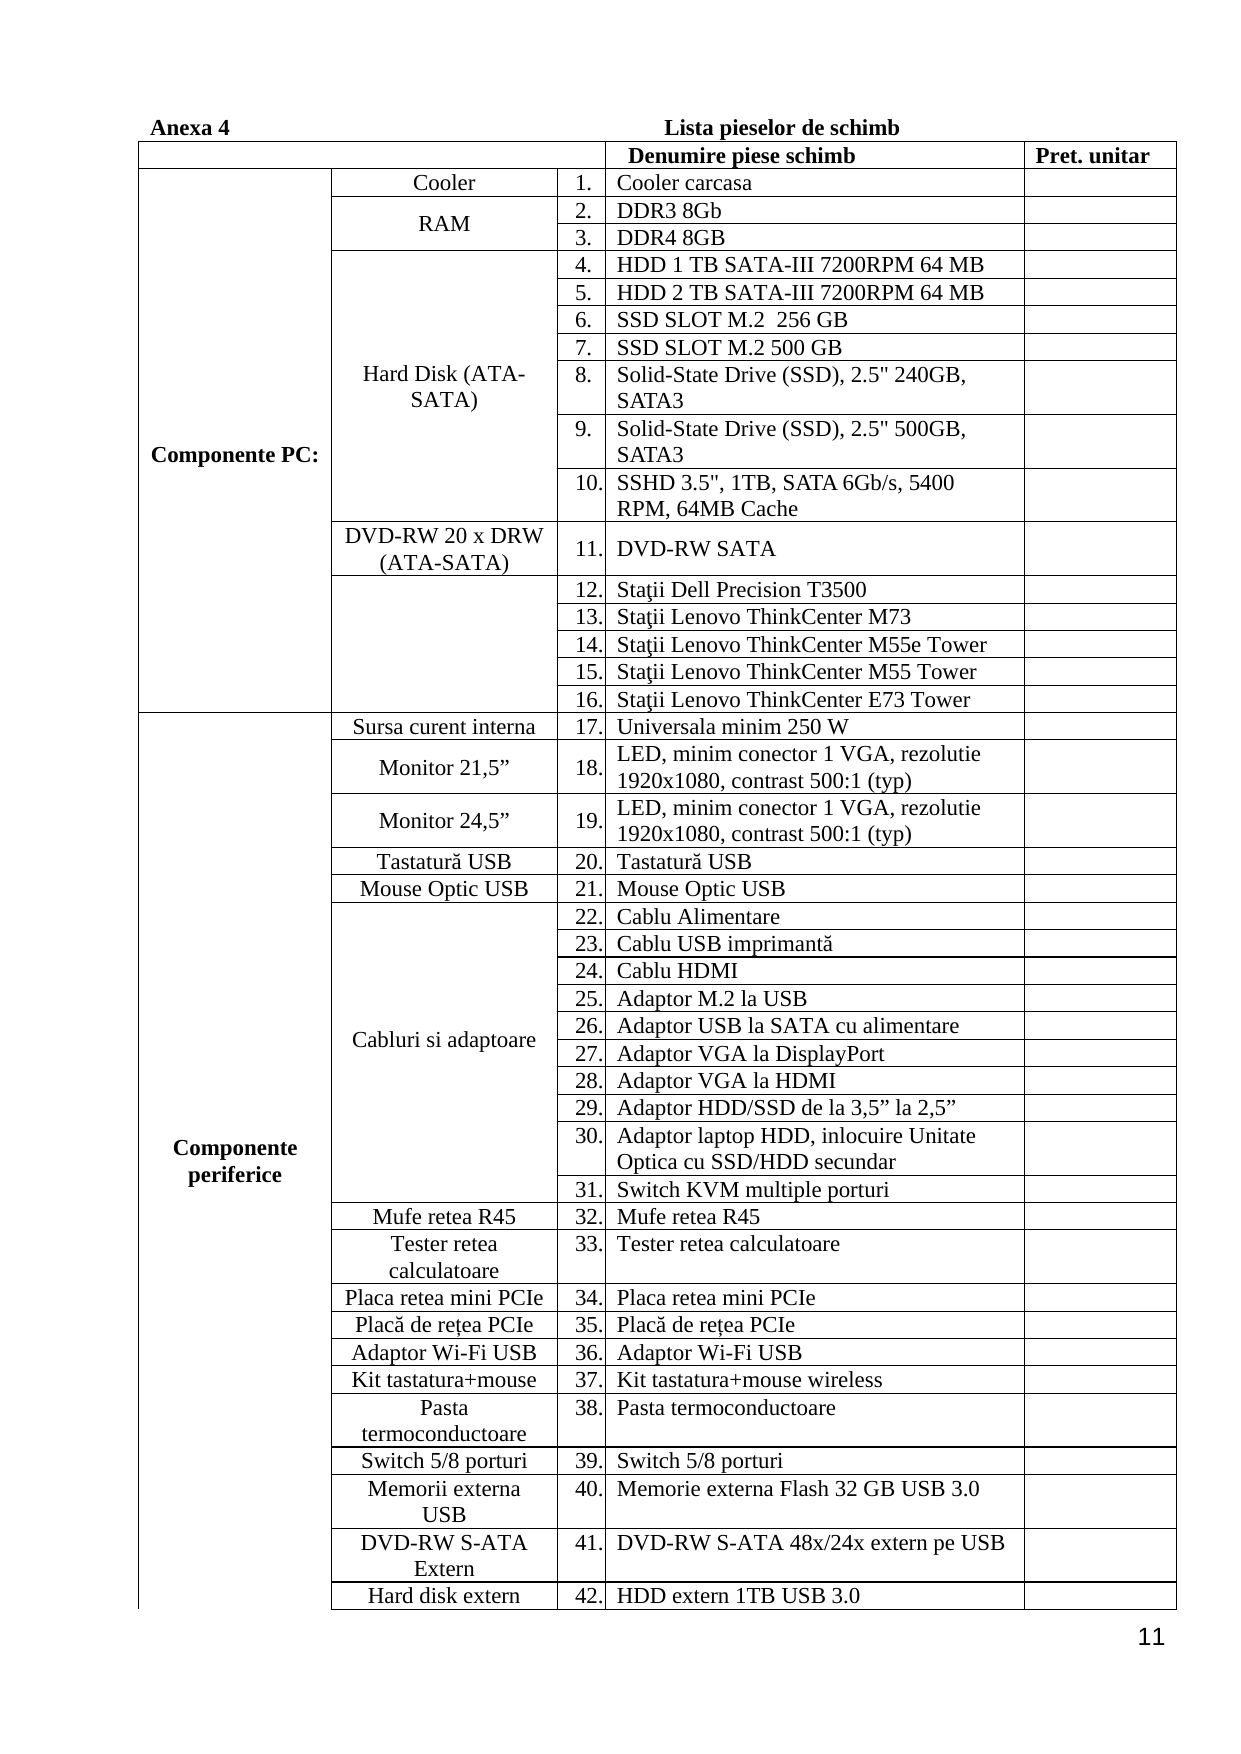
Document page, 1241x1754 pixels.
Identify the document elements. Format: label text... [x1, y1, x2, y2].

table_cell [558, 1012, 605, 1039]
table_cell [1025, 985, 1176, 1011]
table_cell DDR3 8Gb [606, 197, 1024, 223]
table_header Pret. unitar [1025, 142, 1176, 168]
table_cell [1025, 1067, 1176, 1093]
table_cell Solid-State Drive (SSD), 2.5" 240GB, SATA3 [606, 361, 1024, 414]
table_cell [1025, 1448, 1176, 1474]
table_cell DVD-RW 20 x DRW (ATA-SATA) [332, 522, 557, 575]
table_cell Adaptor Wi-Fi USB [606, 1339, 1024, 1365]
table_cell Tester retea calculatoare [332, 1230, 557, 1283]
table_cell [1025, 1529, 1176, 1581]
table_cell [1025, 1203, 1176, 1229]
table_cell [1025, 334, 1176, 360]
table_cell Universala minim 250 W [606, 713, 1024, 739]
table_cell [558, 875, 605, 902]
table_cell [1025, 415, 1176, 467]
table_cell Hard disk extern [332, 1583, 557, 1609]
table_cell [558, 334, 605, 360]
table_cell [558, 576, 605, 602]
table_cell [1025, 930, 1176, 956]
table_cell [1025, 875, 1176, 902]
table_cell [1025, 794, 1176, 847]
table_cell [558, 169, 605, 196]
table_cell [558, 1203, 605, 1229]
table_cell Sursa curent interna [332, 713, 557, 739]
table_cell [1025, 251, 1176, 278]
table_cell [1025, 361, 1176, 414]
table_cell [1025, 1095, 1176, 1121]
table_cell LED, minim conector 1 VGA, rezolutie 1920x1080, contrast 500:1 (typ) [606, 794, 1024, 847]
table_cell Adaptor USB la SATA cu alimentare [606, 1012, 1024, 1039]
table_cell Componente PC: [139, 169, 331, 712]
table_cell [558, 1366, 605, 1393]
table_cell Hard Disk (ATA-SATA) [332, 251, 557, 521]
table_cell Adaptor VGA la HDMI [606, 1067, 1024, 1093]
table_cell [558, 686, 605, 712]
table_cell Adaptor laptop HDD, inlocuire Unitate Optica cu SSD/HDD secundar [606, 1122, 1024, 1174]
table_cell [558, 522, 605, 575]
table_cell LED, minim conector 1 VGA, rezolutie 1920x1080, contrast 500:1 (typ) [606, 740, 1024, 793]
table_cell [558, 1067, 605, 1093]
table_cell [558, 469, 605, 521]
table_cell [558, 1583, 605, 1609]
table_cell [1025, 197, 1176, 223]
table_cell [1025, 522, 1176, 575]
table_cell [558, 1394, 605, 1446]
table_cell Kit tastatura+mouse wireless [606, 1366, 1024, 1393]
table_cell [558, 930, 605, 956]
table_cell [1025, 1230, 1176, 1283]
table_cell [558, 1339, 605, 1365]
table_cell Placă de rețea PCIe [332, 1312, 557, 1338]
table_cell Tastatură USB [332, 848, 557, 874]
table_cell [558, 197, 605, 223]
table_cell Cablu USB imprimantă [606, 930, 1024, 956]
table_cell [558, 1122, 605, 1174]
table_cell [332, 576, 557, 712]
table_cell [558, 740, 605, 793]
table_cell [1025, 1475, 1176, 1528]
table_cell [1025, 740, 1176, 793]
table_cell [558, 1312, 605, 1338]
table_cell [1025, 1339, 1176, 1365]
table_cell [558, 713, 605, 739]
table_cell [1025, 469, 1176, 521]
table_cell [1025, 1284, 1176, 1311]
table_cell Switch 5/8 porturi [606, 1448, 1024, 1474]
table_cell [558, 985, 605, 1011]
table_cell [1025, 1176, 1176, 1202]
table_cell Staţii Lenovo ThinkCenter M55e Tower [606, 631, 1024, 657]
table_cell Monitor 24,5” [332, 794, 557, 847]
table_header Denumire piese schimb [606, 142, 1024, 168]
table_cell [1025, 848, 1176, 874]
table_cell [1025, 1394, 1176, 1446]
table_cell Placa retea mini PCIe [332, 1284, 557, 1311]
table_cell Cablu Alimentare [606, 903, 1024, 929]
table_header [139, 142, 605, 168]
table_cell HDD extern 1TB USB 3.0 [606, 1583, 1024, 1609]
table_cell [1025, 631, 1176, 657]
table_cell Switch 5/8 porturi [332, 1448, 557, 1474]
table_cell Pasta termoconductoare [606, 1394, 1024, 1446]
table_cell [558, 1284, 605, 1311]
table_cell DDR4 8GB [606, 224, 1024, 250]
table_cell [558, 1040, 605, 1066]
table_cell [1025, 713, 1176, 739]
table_cell [1025, 306, 1176, 333]
table_cell [558, 251, 605, 278]
table_cell Placa retea mini PCIe [606, 1284, 1024, 1311]
table_cell Kit tastatura+mouse [332, 1366, 557, 1393]
table_cell Memorie externa Flash 32 GB USB 3.0 [606, 1475, 1024, 1528]
table_cell [1025, 658, 1176, 684]
table_cell [558, 1176, 605, 1202]
table_cell [558, 1529, 605, 1581]
table_cell Mufe retea R45 [606, 1203, 1024, 1229]
table_cell [1025, 604, 1176, 630]
table_cell [1025, 169, 1176, 196]
table_cell DVD-RW S-ATA Extern [332, 1529, 557, 1581]
table_cell Cablu HDMI [606, 958, 1024, 984]
table_cell Adaptor HDD/SSD de la 3,5” la 2,5” [606, 1095, 1024, 1121]
table_cell Pasta termoconductoare [332, 1394, 557, 1446]
table_cell Staţii Dell Precision T3500 [606, 576, 1024, 602]
table_cell [1025, 686, 1176, 712]
table_cell [558, 415, 605, 467]
table_cell Monitor 21,5” [332, 740, 557, 793]
table_cell Tester retea calculatoare [606, 1230, 1024, 1283]
table_cell [558, 1475, 605, 1528]
table_cell Mufe retea R45 [332, 1203, 557, 1229]
table_cell Staţii Lenovo ThinkCenter M73 [606, 604, 1024, 630]
table_cell Adaptor VGA la DisplayPort [606, 1040, 1024, 1066]
table_cell Cabluri si adaptoare [332, 903, 557, 1202]
table_cell SSHD 3.5", 1TB, SATA 6Gb/s, 5400 RPM, 64MB Cache [606, 469, 1024, 521]
table_cell DVD-RW S-ATA 48x/24x extern pe USB [606, 1529, 1024, 1581]
table_cell [558, 1230, 605, 1283]
table_cell Cooler [332, 169, 557, 196]
table_cell [558, 361, 605, 414]
table_cell Adaptor M.2 la USB [606, 985, 1024, 1011]
table_cell [1025, 1122, 1176, 1174]
table_cell [558, 1448, 605, 1474]
table_cell [558, 958, 605, 984]
table_cell Componente periferice [139, 713, 331, 1609]
table_cell [1025, 1366, 1176, 1393]
table_cell [558, 604, 605, 630]
table_cell HDD 1 TB SATA-III 7200RPM 64 MB [606, 251, 1024, 278]
table_cell [558, 848, 605, 874]
table_cell [1025, 1312, 1176, 1338]
table_cell Switch KVM multiple porturi [606, 1176, 1024, 1202]
table_cell RAM [332, 197, 557, 250]
table_cell Memorii externa USB [332, 1475, 557, 1528]
table_cell [558, 903, 605, 929]
table_cell Solid-State Drive (SSD), 2.5" 500GB, SATA3 [606, 415, 1024, 467]
table_cell [1025, 1583, 1176, 1609]
table_cell Mouse Optic USB [606, 875, 1024, 902]
table_cell [558, 658, 605, 684]
text Anexa 4 Lista pieselor de schimb [150, 114, 1165, 141]
table_cell Mouse Optic USB [332, 875, 557, 902]
table_cell [558, 224, 605, 250]
table_cell Cooler carcasa [606, 169, 1024, 196]
table_cell Tastatură USB [606, 848, 1024, 874]
table_cell Staţii Lenovo ThinkCenter M55 Tower [606, 658, 1024, 684]
table_cell [1025, 576, 1176, 602]
table_cell [1025, 224, 1176, 250]
table_cell [1025, 1040, 1176, 1066]
table_cell [558, 631, 605, 657]
table_cell [1025, 903, 1176, 929]
table_cell [1025, 1012, 1176, 1039]
table_cell SSD SLOT M.2 500 GB [606, 334, 1024, 360]
table_cell SSD SLOT M.2 256 GB [606, 306, 1024, 333]
table_cell [1025, 958, 1176, 984]
table_cell Placă de rețea PCIe [606, 1312, 1024, 1338]
table_cell [558, 306, 605, 333]
table_cell Adaptor Wi-Fi USB [332, 1339, 557, 1365]
table_cell [558, 794, 605, 847]
table_cell [558, 279, 605, 305]
table_cell [1025, 279, 1176, 305]
table_cell HDD 2 TB SATA-III 7200RPM 64 MB [606, 279, 1024, 305]
table_cell Staţii Lenovo ThinkCenter E73 Tower [606, 686, 1024, 712]
table_cell DVD-RW SATA [606, 522, 1024, 575]
table_cell [558, 1095, 605, 1121]
